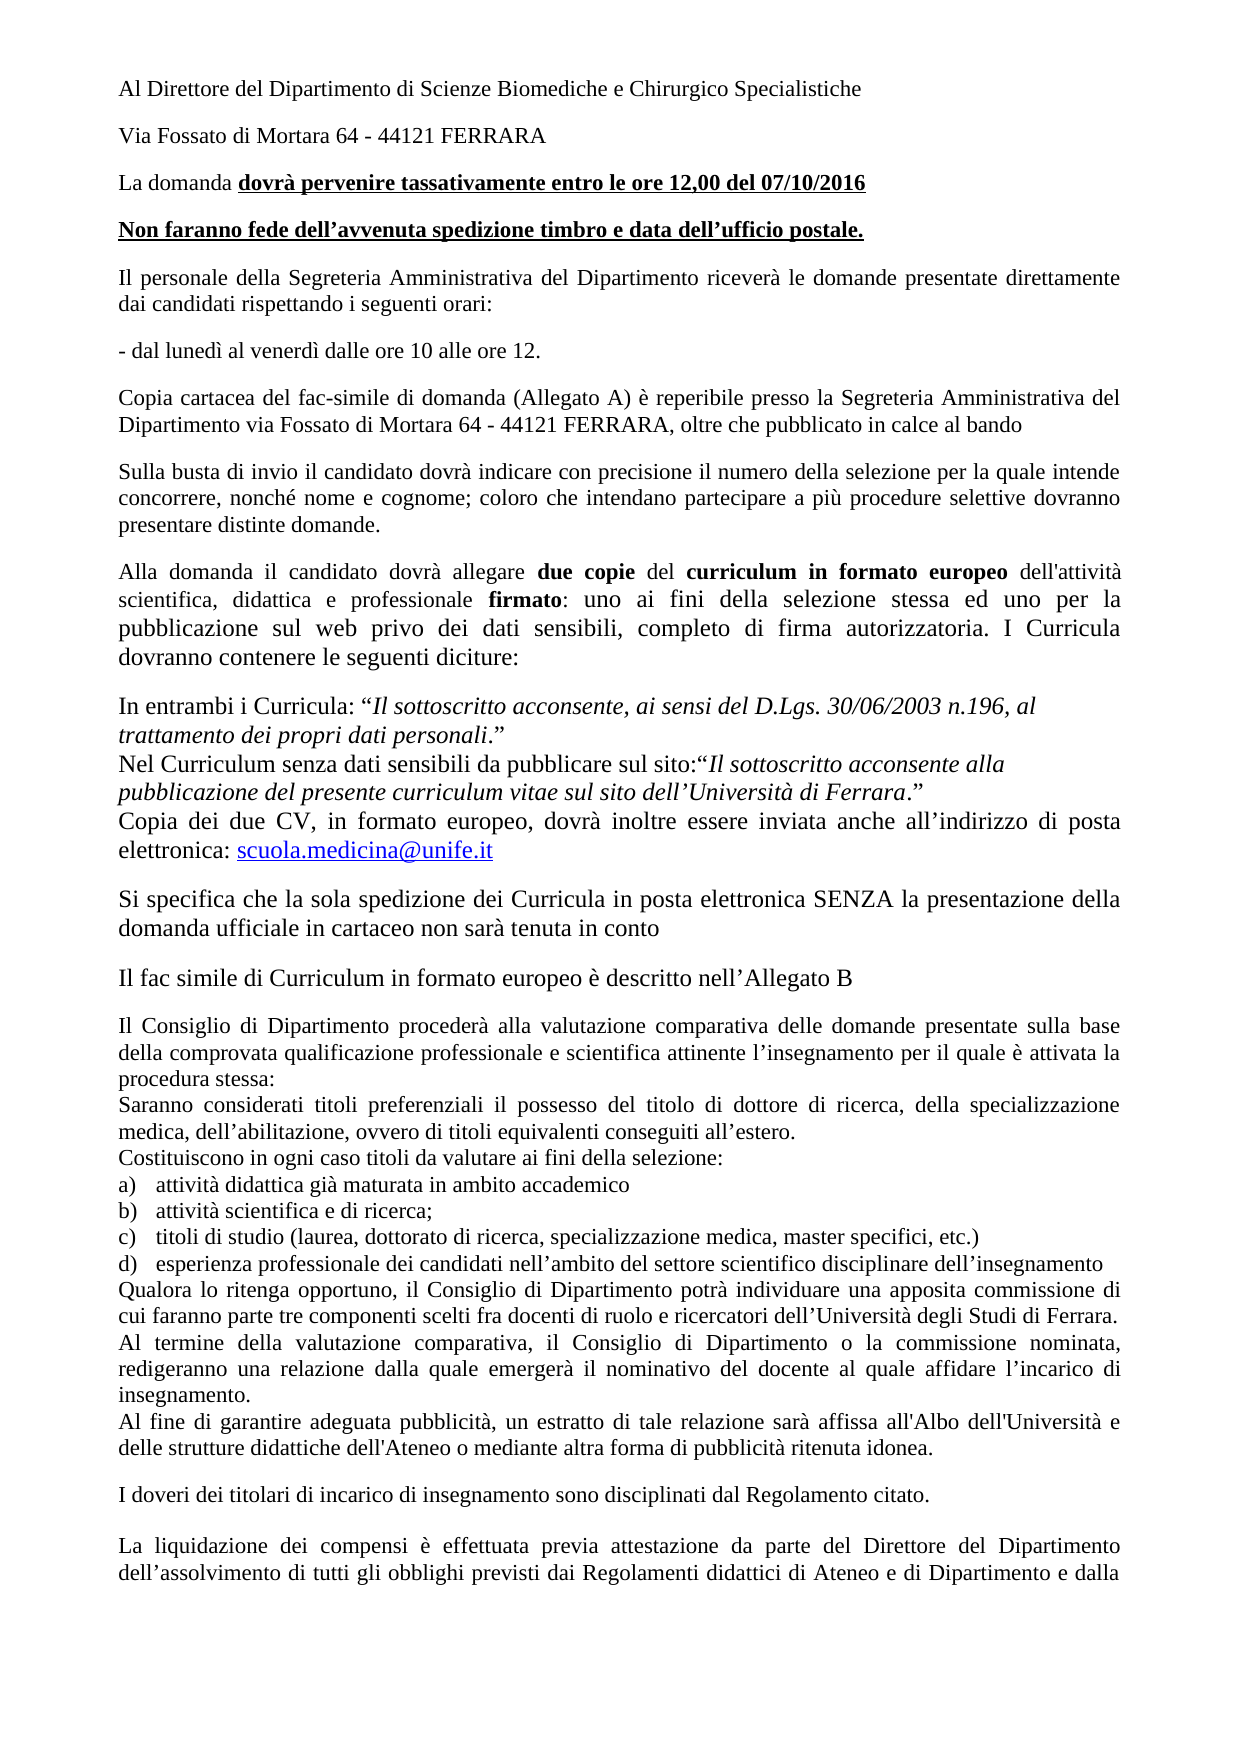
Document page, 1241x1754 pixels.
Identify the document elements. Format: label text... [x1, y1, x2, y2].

text Costituiscono in ogni caso titoli da valutare ai fini della selezione: [118, 1144, 1122, 1171]
text I doveri dei titolari di incarico di insegnamento sono disciplinati dal Regolamento citato. [118, 1481, 1122, 1508]
text Il fac simile di Curriculum in formato europeo è descritto nell’Allegato B [118, 963, 1122, 992]
text Il personale della Segreteria Amministrativa del Dipartimento riceverà le domande presentate direttamente dai candidati rispettando i seguenti orari: [118, 264, 1122, 316]
text Al fine di garantire adeguata pubblicità, un estratto di tale relazione sarà affissa all'Albo dell'Università e delle strutture didattiche dell'Ateneo o mediante altra forma di pubblicità ritenuta idonea. [118, 1408, 1122, 1461]
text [118, 1532, 1122, 1585]
text Nel Curriculum senza dati sensibili da pubblicare sul sito:“Il sottoscritto acconsente alla pubblicazione del presente curriculum vitae sul sito dell’Università di Ferrara.” [118, 749, 1122, 806]
text Via Fossato di Mortara 64 - 44121 FERRARA [118, 122, 1122, 148]
text La domanda dovrà pervenire tassativamente entro le ore 12,00 del 07/10/2016 [118, 169, 1122, 196]
text Al Direttore del Dipartimento di Scienze Biomediche e Chirurgico Specialistiche [118, 75, 1122, 101]
list attività didattica già maturata in ambito accademico [118, 1171, 1122, 1197]
text - dal lunedì al venerdì dalle ore 10 alle ore 12. [118, 337, 1122, 363]
text Alla domanda il candidato dovrà allegare due copie del curriculum in formato europeo dell'attività scientifica, didattica e professionale firmato: uno ai fini della selezione stessa ed uno per la pubblicazione sul web privo dei dati sensibili, completo di firma autorizzatoria. I Curricula dovranno contenere le seguenti diciture: [118, 558, 1122, 670]
text Sulla busta di invio il candidato dovrà indicare con precisione il numero della selezione per la quale intende concorrere, nonché nome e cognome; coloro che intendano partecipare a più procedure selettive dovranno presentare distinte domande. [118, 458, 1122, 537]
text Qualora lo ritenga opportuno, il Consiglio di Dipartimento potrà individuare una apposita commissione di cui faranno parte tre componenti scelti fra docenti di ruolo e ricercatori dell’Università degli Studi di Ferrara. [118, 1276, 1122, 1329]
text Copia cartacea del fac-simile di domanda (Allegato A) è reperibile presso la Segreteria Amministrativa del Dipartimento via Fossato di Mortara 64 - 44121 FERRARA, oltre che pubblicato in calce al bando [118, 384, 1122, 437]
text Copia dei due CV, in formato europeo, dovrà inoltre essere inviata anche all’indirizzo di posta elettronica: scuola.medicina@unife.it [118, 806, 1122, 864]
text Al termine della valutazione comparativa, il Consiglio di Dipartimento o la commissione nominata, redigeranno una relazione dalla quale emergerà il nominativo del docente al quale affidare l’incarico di insegnamento. [118, 1329, 1122, 1408]
text Non faranno fede dell’avvenuta spedizione timbro e data dell’ufficio postale. [118, 216, 1122, 243]
text Il Consiglio di Dipartimento procederà alla valutazione comparativa delle domande presentate sulla base della comprovata qualificazione professionale e scientifica attinente l’insegnamento per il quale è attivata la procedura stessa: [118, 1012, 1122, 1092]
list titoli di studio (laurea, dottorato di ricerca, specializzazione medica, master specifici, etc.) [118, 1223, 1122, 1250]
text Saranno considerati titoli preferenziali il possesso del titolo di dottore di ricerca, della specializzazione medica, dell’abilitazione, ovvero di titoli equivalenti conseguiti all’estero. [118, 1092, 1122, 1144]
text Si specifica che la sola spedizione dei Curricula in posta elettronica SENZA la presentazione della domanda ufficiale in cartaceo non sarà tenuta in conto [118, 884, 1122, 942]
list attività scientifica e di ricerca; [118, 1197, 1122, 1223]
list esperienza professionale dei candidati nell’ambito del settore scientifico disciplinare dell’insegnamento [118, 1250, 1122, 1276]
text In entrambi i Curricula: “Il sottoscritto acconsente, ai sensi del D.Lgs. 30/06/2003 n.196, al trattamento dei propri dati personali.” [118, 691, 1122, 749]
